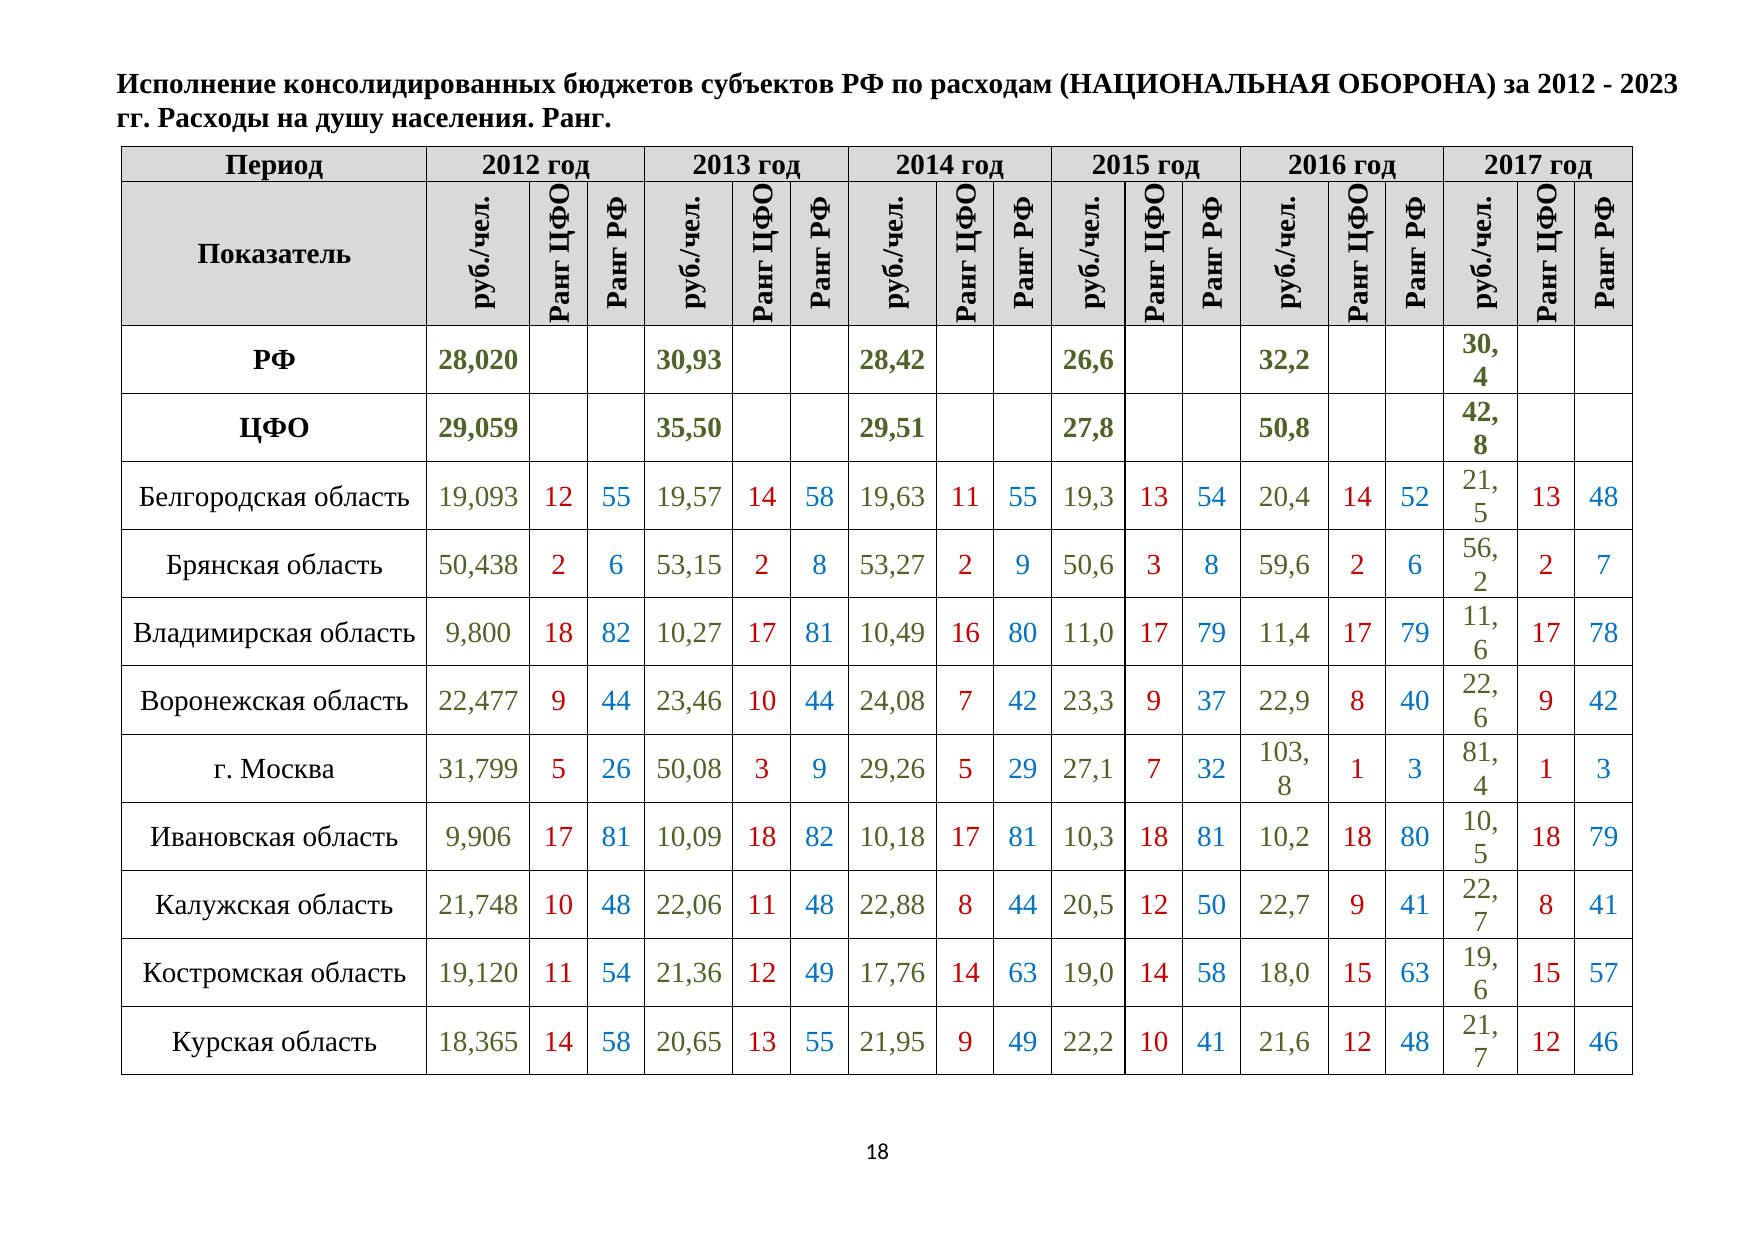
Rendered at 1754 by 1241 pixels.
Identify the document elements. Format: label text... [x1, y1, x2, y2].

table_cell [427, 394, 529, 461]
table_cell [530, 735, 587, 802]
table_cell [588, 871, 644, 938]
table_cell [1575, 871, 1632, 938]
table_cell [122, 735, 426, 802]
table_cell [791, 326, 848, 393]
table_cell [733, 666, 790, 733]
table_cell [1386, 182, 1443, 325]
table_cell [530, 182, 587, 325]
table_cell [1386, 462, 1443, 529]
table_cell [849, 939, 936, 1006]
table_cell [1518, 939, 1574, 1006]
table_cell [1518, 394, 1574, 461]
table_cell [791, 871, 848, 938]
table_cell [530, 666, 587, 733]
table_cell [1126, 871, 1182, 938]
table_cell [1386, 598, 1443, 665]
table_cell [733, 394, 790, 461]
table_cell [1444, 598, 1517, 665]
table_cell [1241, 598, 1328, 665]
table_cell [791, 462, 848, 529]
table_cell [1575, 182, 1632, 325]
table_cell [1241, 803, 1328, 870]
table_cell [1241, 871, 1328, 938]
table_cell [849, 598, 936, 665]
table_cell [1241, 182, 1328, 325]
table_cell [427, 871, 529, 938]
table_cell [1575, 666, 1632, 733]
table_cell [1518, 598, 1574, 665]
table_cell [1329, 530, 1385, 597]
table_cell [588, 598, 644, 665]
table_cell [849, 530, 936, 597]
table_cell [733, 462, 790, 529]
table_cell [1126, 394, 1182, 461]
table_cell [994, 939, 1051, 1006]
subtitle Исполнение консолидированных бюджетов субъектов РФ по расходам (НАЦИОНАЛЬНАЯ ОБОРОНА) за 2012 - 2023 гг. Расходы на душу населения. Ранг. [116, 66, 1713, 133]
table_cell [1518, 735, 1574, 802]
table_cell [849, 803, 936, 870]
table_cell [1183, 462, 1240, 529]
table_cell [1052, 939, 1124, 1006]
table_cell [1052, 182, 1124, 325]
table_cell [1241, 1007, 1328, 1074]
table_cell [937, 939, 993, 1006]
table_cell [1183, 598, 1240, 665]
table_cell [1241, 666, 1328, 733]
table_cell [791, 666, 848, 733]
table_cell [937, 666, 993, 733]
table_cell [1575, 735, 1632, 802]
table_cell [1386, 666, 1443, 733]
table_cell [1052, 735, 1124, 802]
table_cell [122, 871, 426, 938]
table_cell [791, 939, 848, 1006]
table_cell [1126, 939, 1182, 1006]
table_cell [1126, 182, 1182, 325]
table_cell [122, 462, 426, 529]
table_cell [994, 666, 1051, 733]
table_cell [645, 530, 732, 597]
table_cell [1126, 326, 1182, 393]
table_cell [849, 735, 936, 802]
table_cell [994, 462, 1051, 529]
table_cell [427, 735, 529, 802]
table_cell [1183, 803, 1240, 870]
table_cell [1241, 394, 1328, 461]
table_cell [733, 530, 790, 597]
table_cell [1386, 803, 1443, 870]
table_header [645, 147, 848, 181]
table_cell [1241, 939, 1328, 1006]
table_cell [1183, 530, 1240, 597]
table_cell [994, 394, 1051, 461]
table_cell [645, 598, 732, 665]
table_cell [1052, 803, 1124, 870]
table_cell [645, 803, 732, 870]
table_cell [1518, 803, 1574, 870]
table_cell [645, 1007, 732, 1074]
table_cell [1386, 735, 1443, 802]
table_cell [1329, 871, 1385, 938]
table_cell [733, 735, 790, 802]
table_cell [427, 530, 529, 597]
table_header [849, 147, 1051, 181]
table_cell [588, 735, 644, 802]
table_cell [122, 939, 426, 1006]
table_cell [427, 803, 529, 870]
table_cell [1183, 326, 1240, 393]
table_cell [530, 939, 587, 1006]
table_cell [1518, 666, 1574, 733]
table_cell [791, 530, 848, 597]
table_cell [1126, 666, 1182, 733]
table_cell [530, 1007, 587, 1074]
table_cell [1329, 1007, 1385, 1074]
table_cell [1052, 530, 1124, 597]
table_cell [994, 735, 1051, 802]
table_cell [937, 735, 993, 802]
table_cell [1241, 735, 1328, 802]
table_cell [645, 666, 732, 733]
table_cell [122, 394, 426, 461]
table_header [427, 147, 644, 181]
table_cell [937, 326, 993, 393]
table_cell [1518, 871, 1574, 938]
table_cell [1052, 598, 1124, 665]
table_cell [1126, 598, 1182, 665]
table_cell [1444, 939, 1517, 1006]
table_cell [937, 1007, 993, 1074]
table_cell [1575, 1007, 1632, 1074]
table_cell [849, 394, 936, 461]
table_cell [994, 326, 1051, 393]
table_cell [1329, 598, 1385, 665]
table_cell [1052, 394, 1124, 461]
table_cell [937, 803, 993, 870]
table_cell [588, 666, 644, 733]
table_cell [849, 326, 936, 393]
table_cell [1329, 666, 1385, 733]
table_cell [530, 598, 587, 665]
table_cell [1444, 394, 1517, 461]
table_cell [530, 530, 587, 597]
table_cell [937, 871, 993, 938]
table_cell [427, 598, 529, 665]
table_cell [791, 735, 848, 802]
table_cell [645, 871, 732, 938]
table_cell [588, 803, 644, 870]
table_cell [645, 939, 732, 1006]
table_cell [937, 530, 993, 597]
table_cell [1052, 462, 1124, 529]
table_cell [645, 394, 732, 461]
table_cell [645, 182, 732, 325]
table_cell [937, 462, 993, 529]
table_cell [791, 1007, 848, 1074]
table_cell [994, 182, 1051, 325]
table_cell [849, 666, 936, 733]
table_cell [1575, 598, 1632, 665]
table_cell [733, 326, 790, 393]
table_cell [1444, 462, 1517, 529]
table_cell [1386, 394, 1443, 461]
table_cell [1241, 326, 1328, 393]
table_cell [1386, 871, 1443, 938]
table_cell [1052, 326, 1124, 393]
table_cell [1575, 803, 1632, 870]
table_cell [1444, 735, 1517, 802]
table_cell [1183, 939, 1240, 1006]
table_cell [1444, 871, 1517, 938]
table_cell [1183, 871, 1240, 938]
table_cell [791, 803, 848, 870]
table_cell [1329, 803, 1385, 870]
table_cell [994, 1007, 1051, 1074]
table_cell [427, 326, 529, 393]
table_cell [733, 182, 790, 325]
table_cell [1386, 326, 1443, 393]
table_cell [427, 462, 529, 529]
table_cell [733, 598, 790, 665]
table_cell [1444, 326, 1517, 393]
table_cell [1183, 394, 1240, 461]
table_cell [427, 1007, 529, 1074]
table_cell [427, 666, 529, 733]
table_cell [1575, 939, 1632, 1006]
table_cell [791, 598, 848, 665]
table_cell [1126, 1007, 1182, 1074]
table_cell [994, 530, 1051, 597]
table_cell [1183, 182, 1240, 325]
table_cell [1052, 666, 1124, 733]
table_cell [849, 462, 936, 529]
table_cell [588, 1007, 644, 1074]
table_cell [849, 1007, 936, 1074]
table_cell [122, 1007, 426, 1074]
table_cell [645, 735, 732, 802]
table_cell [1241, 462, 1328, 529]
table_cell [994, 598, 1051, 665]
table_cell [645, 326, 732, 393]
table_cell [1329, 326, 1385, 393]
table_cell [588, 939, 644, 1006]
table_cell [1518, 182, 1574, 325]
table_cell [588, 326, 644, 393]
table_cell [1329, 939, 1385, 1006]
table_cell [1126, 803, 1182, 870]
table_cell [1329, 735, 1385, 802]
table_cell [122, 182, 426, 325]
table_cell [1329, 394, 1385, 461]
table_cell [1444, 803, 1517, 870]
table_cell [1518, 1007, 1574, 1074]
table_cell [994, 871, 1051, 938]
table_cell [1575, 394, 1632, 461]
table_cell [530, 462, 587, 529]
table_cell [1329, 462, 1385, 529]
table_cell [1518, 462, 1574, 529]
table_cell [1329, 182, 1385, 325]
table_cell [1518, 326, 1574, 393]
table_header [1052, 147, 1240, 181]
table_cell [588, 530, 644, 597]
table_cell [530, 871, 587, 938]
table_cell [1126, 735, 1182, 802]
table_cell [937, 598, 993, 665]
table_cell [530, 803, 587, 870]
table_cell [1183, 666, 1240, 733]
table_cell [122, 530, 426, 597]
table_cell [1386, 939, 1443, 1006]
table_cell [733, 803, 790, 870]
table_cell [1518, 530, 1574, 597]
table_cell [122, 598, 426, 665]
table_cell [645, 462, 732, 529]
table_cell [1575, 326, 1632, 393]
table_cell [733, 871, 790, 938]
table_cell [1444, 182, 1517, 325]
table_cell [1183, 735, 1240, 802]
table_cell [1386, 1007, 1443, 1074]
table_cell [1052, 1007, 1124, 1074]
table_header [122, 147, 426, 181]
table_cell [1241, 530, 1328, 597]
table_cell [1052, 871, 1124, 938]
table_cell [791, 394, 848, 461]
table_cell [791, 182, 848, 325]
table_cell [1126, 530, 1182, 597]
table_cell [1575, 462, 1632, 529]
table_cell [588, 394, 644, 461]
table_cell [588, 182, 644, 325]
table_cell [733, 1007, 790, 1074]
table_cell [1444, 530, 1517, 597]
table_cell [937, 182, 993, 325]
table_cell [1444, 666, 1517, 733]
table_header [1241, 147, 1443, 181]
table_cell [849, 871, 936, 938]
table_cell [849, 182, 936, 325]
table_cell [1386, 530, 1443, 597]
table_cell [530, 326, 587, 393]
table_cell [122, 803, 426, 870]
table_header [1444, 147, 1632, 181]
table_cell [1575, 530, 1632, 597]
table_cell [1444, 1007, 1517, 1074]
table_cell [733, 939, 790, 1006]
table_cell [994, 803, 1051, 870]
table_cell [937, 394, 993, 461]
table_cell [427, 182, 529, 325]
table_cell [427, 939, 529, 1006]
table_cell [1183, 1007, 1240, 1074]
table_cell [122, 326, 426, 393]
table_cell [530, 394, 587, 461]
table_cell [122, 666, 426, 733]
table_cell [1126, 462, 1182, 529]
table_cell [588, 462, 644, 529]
